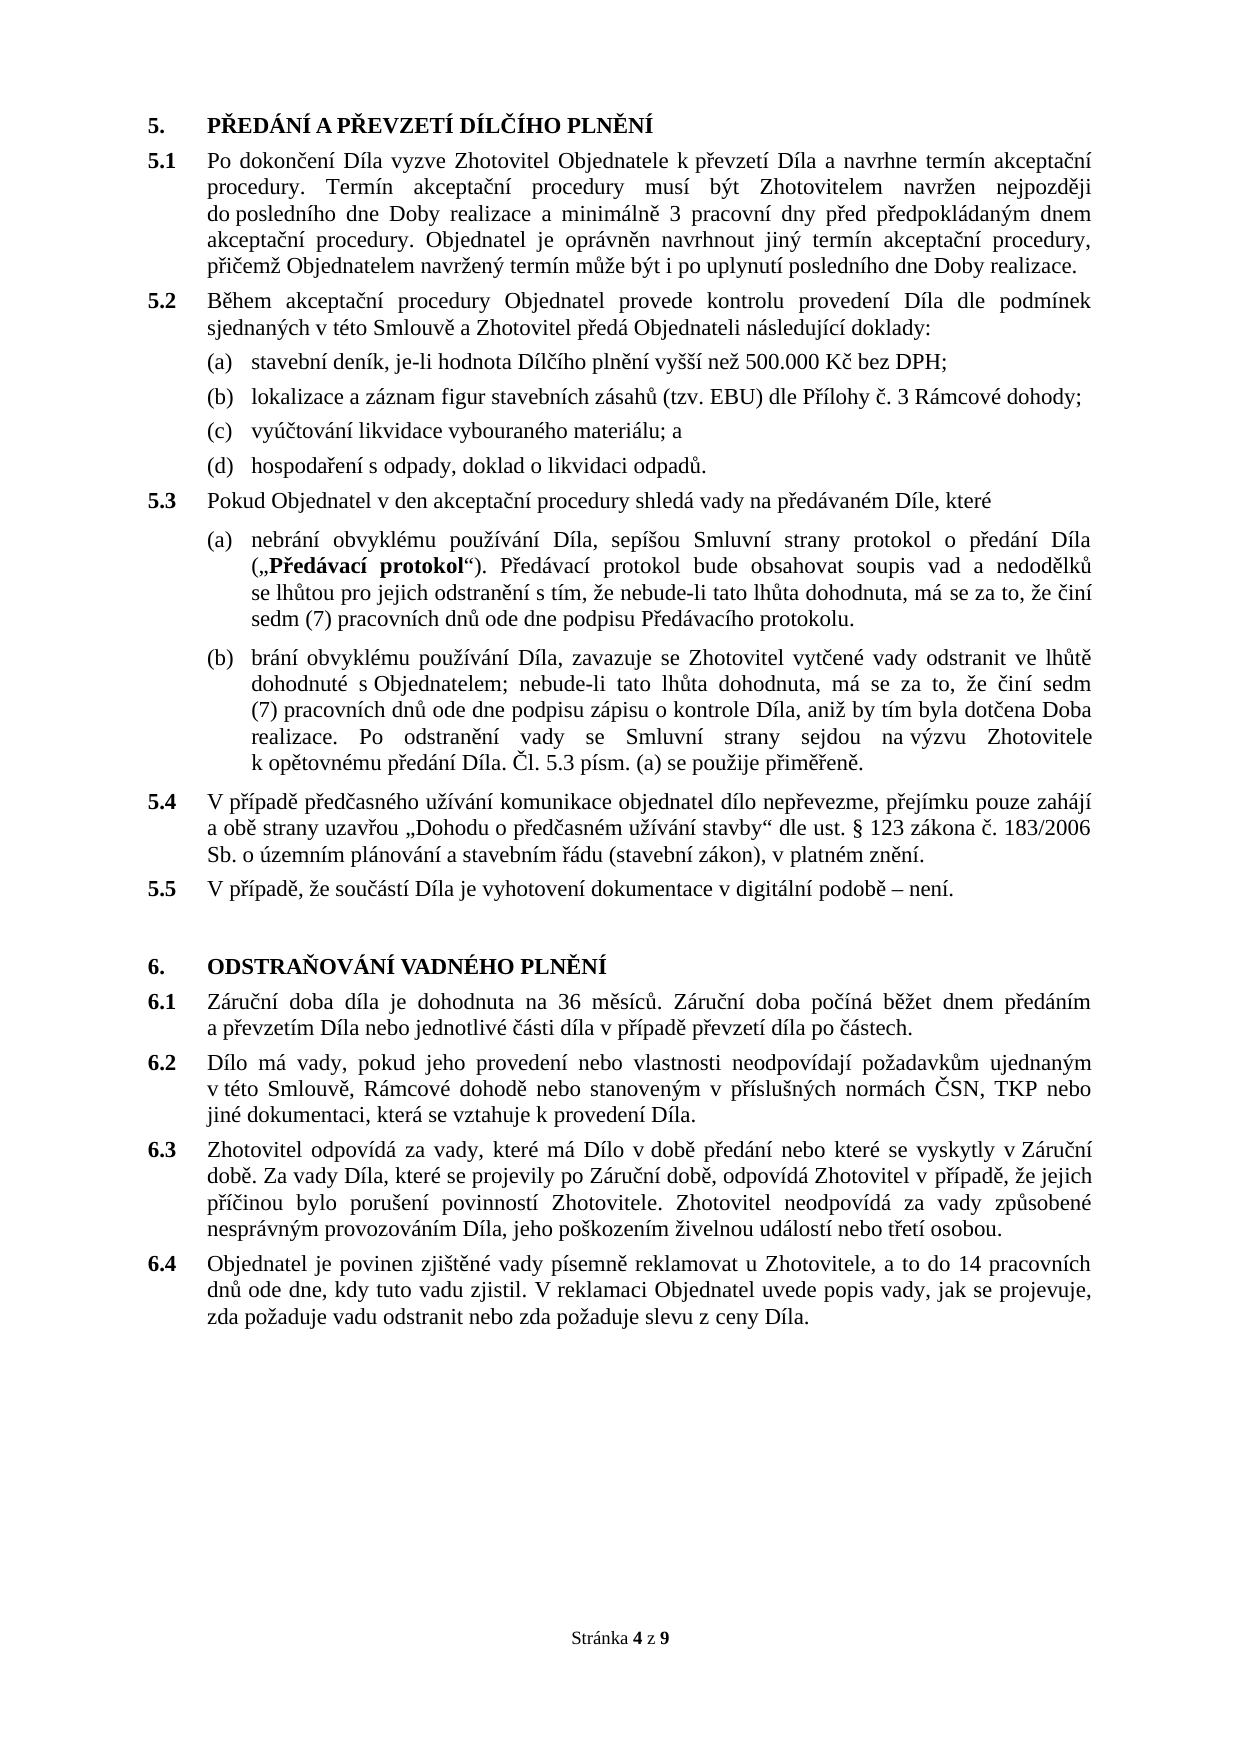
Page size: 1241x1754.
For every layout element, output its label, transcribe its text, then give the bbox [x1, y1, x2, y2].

text brání obvyklému používání Díla, zavazuje se Zhotovitel vytčené vady odstranit ve lhůtě dohodnuté s Objednatelem; nebude-li tato lhůta dohodnuta, má se za to, že činí sedm (7) pracovních dnů ode dne podpisu zápisu o kontrole Díla, aniž by tím byla dotčena Doba realizace. Po odstranění vady se Smluvní strany sejdou na výzvu Zhotovitele k opětovnému předání Díla. Čl. 5.3 písm. (a) se použije přiměřeně. [207, 644, 1092, 776]
text V případě, že součástí Díla je vyhotovení dokumentace v digitální podobě – není. [148, 875, 1092, 902]
text stavební deník, je-li hodnota Dílčího plnění vyšší než 500.000 Kč bez DPH; [207, 348, 1092, 374]
text Záruční doba díla je dohodnuta na 36 měsíců. Záruční doba počíná běžet dnem předáním a převzetím Díla nebo jednotlivé části díla v případě převzetí díla po částech. [148, 988, 1092, 1041]
text nebrání obvyklému používání Díla, sepíšou Smluvní strany protokol o předání Díla („Předávací protokol“). Předávací protokol bude obsahovat soupis vad a nedodělků se lhůtou pro jejich odstranění s tím, že nebude-li tato lhůta dohodnuta, má se za to, že činí sedm (7) pracovních dnů ode dne podpisu Předávacího protokolu. [207, 526, 1092, 631]
text vyúčtování likvidace vybouraného materiálu; a [207, 418, 1092, 444]
subtitle Odstraňování vadného plnění [148, 953, 1092, 979]
text V případě předčasného užívání komunikace objednatel dílo nepřevezme, přejímku pouze zahájí a obě strany uzavřou „Dohodu o předčasném užívání stavby“ dle ust. § 123 zákona č. 183/2006 Sb. o územním plánování a stavebním řádu (stavební zákon), v platném znění. [148, 788, 1092, 867]
subtitle PŘEDÁNÍ A PŘEVZETÍ DÍLČÍHO PLNĚNÍ [148, 112, 1092, 139]
text Zhotovitel odpovídá za vady, které má Dílo v době předání nebo které se vyskytly v Záruční době. Za vady Díla, které se projevily po Záruční době, odpovídá Zhotovitel v případě, že jejich příčinou bylo porušení povinností Zhotovitele. Zhotovitel neodpovídá za vady způsobené nesprávným provozováním Díla, jeho poškozením živelnou událostí nebo třetí osobou. [148, 1136, 1092, 1242]
text Během akceptační procedury Objednatel provede kontrolu provedení Díla dle podmínek sjednaných v této Smlouvě a Zhotovitel předá Objednateli následující doklady: [148, 287, 1092, 340]
text lokalizace a záznam figur stavebních zásahů (tzv. EBU) dle Přílohy č. 3 Rámcové dohody; [207, 383, 1092, 409]
text Dílo má vady, pokud jeho provedení nebo vlastnosti neodpovídají požadavkům ujednaným v této Smlouvě, Rámcové dohodě nebo stanoveným v příslušných normách ČSN, TKP nebo jiné dokumentaci, která se vztahuje k provedení Díla. [148, 1049, 1092, 1128]
text Pokud Objednatel v den akceptační procedury shledá vady na předávaném Díle, které [148, 487, 1092, 513]
text Objednatel je povinen zjištěné vady písemně reklamovat u Zhotovitele, a to do 14 pracovních dnů ode dne, kdy tuto vadu zjistil. V reklamaci Objednatel uvede popis vady, jak se projevuje, zda požaduje vadu odstranit nebo zda požaduje slevu z ceny Díla. [148, 1250, 1092, 1329]
text hospodaření s odpady, doklad o likvidaci odpadů. [207, 452, 1092, 479]
text Po dokončení Díla vyzve Zhotovitel Objednatele k převzetí Díla a navrhne termín akceptační procedury. Termín akceptační procedury musí být Zhotovitelem navržen nejpozději do posledního dne Doby realizace a minimálně 3 pracovní dny před předpokládaným dnem akceptační procedury. Objednatel je oprávněn navrhnout jiný termín akceptační procedury, přičemž Objednatelem navržený termín může být i po uplynutí posledního dne Doby realizace. [148, 147, 1092, 279]
